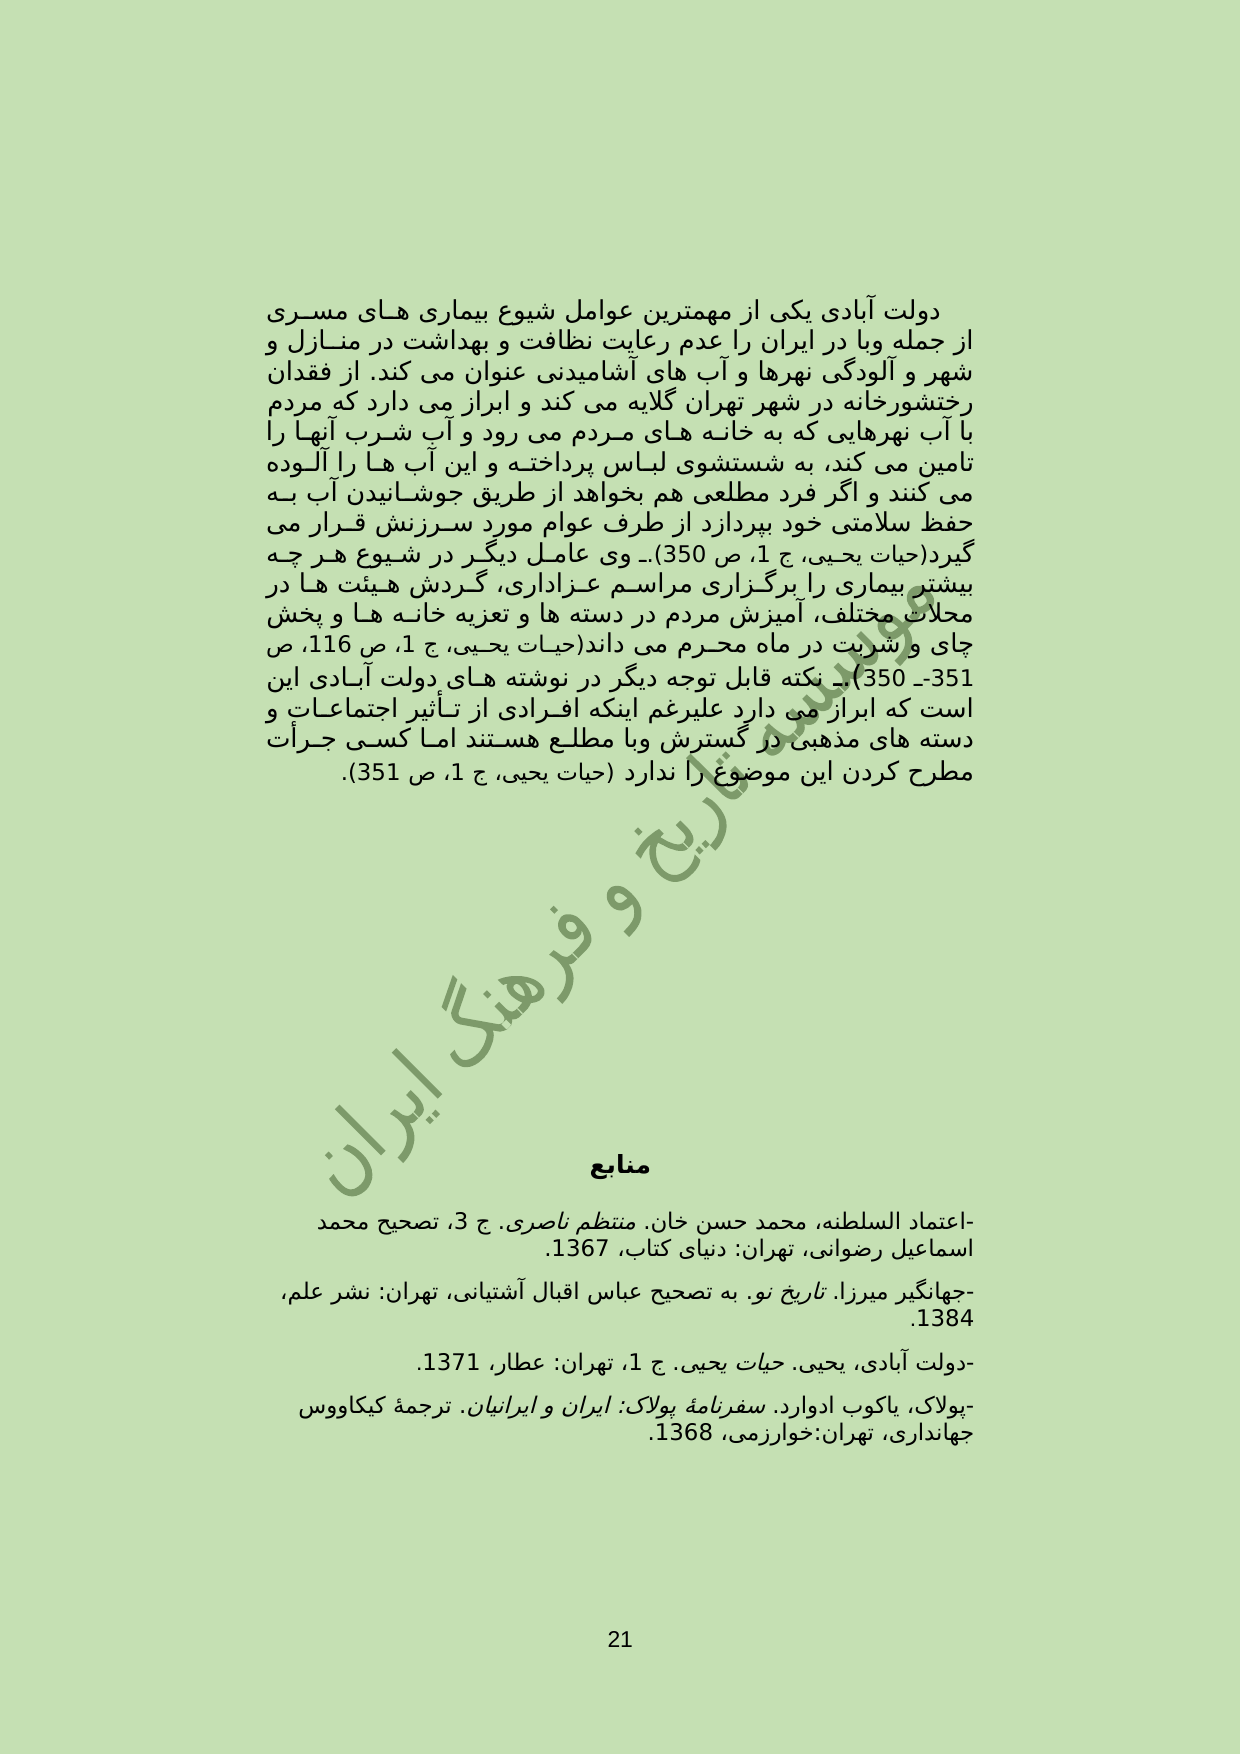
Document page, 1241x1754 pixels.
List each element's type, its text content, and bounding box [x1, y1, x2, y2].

text دولت آبادی یکی از مهمترین عوامل شیوع بیماری های مسری از جمله وبا در ایران را عدم رعایت نظافت و بهداشت در منازل و شهر و آلودگی نهرها و آب های آشامیدنی عنوان می کند. از فقدان رختشورخانه در شهر تهران گلایه می کند و ابراز می دارد که مردم با آب نهرهایی که به خانه های مردم می رود و آب شرب آنها را تامین می کند، به شستشوی لباس پرداخته و این آب ها را آلوده می کنند و اگر فرد مطلعی هم بخواهد از طریق جوشانیدن آب به حفظ سلامتی خود بپردازد از طرف عوام مورد سرزنش قرار می گیرد(حیات یحیی، ج 1، ص 350). وی عامل دیگر در شیوع هر چه بیشتر بیماری را برگزاری مراسم عزاداری، گردش هیئت ها در محلات مختلف، آمیزش مردم در دسته ها و تعزیه خانه ها و پخش چای و شربت در ماه محرم می داند(حیات یحیی، ج 1، ص 116، ص 351- 350). نکته قابل توجه دیگر در نوشته های دولت آبادی این است که ابراز می دارد علیرغم اینکه افرادی از تأثیر اجتماعات و دسته های مذهبی در گسترش وبا مطلع هستند اما کسی جرأت مطرح کردن این موضوع را ندارد (حیات یحیی، ج 1، ص 351). [266, 295, 974, 788]
text -دولت آبادی، یحیی. حیات یحیی. ج 1، تهران: عطار، 1371. [266, 1348, 974, 1375]
text منابع [266, 1150, 974, 1179]
text -اعتماد السلطنه، محمد حسن خان. منتظم ناصری. ج 3، تصحیح محمد اسماعیل رضوانی، تهران: دنیای کتاب، 1367. [266, 1208, 974, 1262]
text -پولاک، یاکوب ادوارد. سفرنامۀ پولاک: ایران و ایرانیان. ترجمۀ کیکاووس جهانداری، تهران:خوارزمی، 1368. [266, 1392, 974, 1445]
text -جهانگیر میرزا. تاریخ نو. به تصحیح عباس اقبال آشتیانی، تهران: نشر علم، 1384. [266, 1278, 974, 1332]
